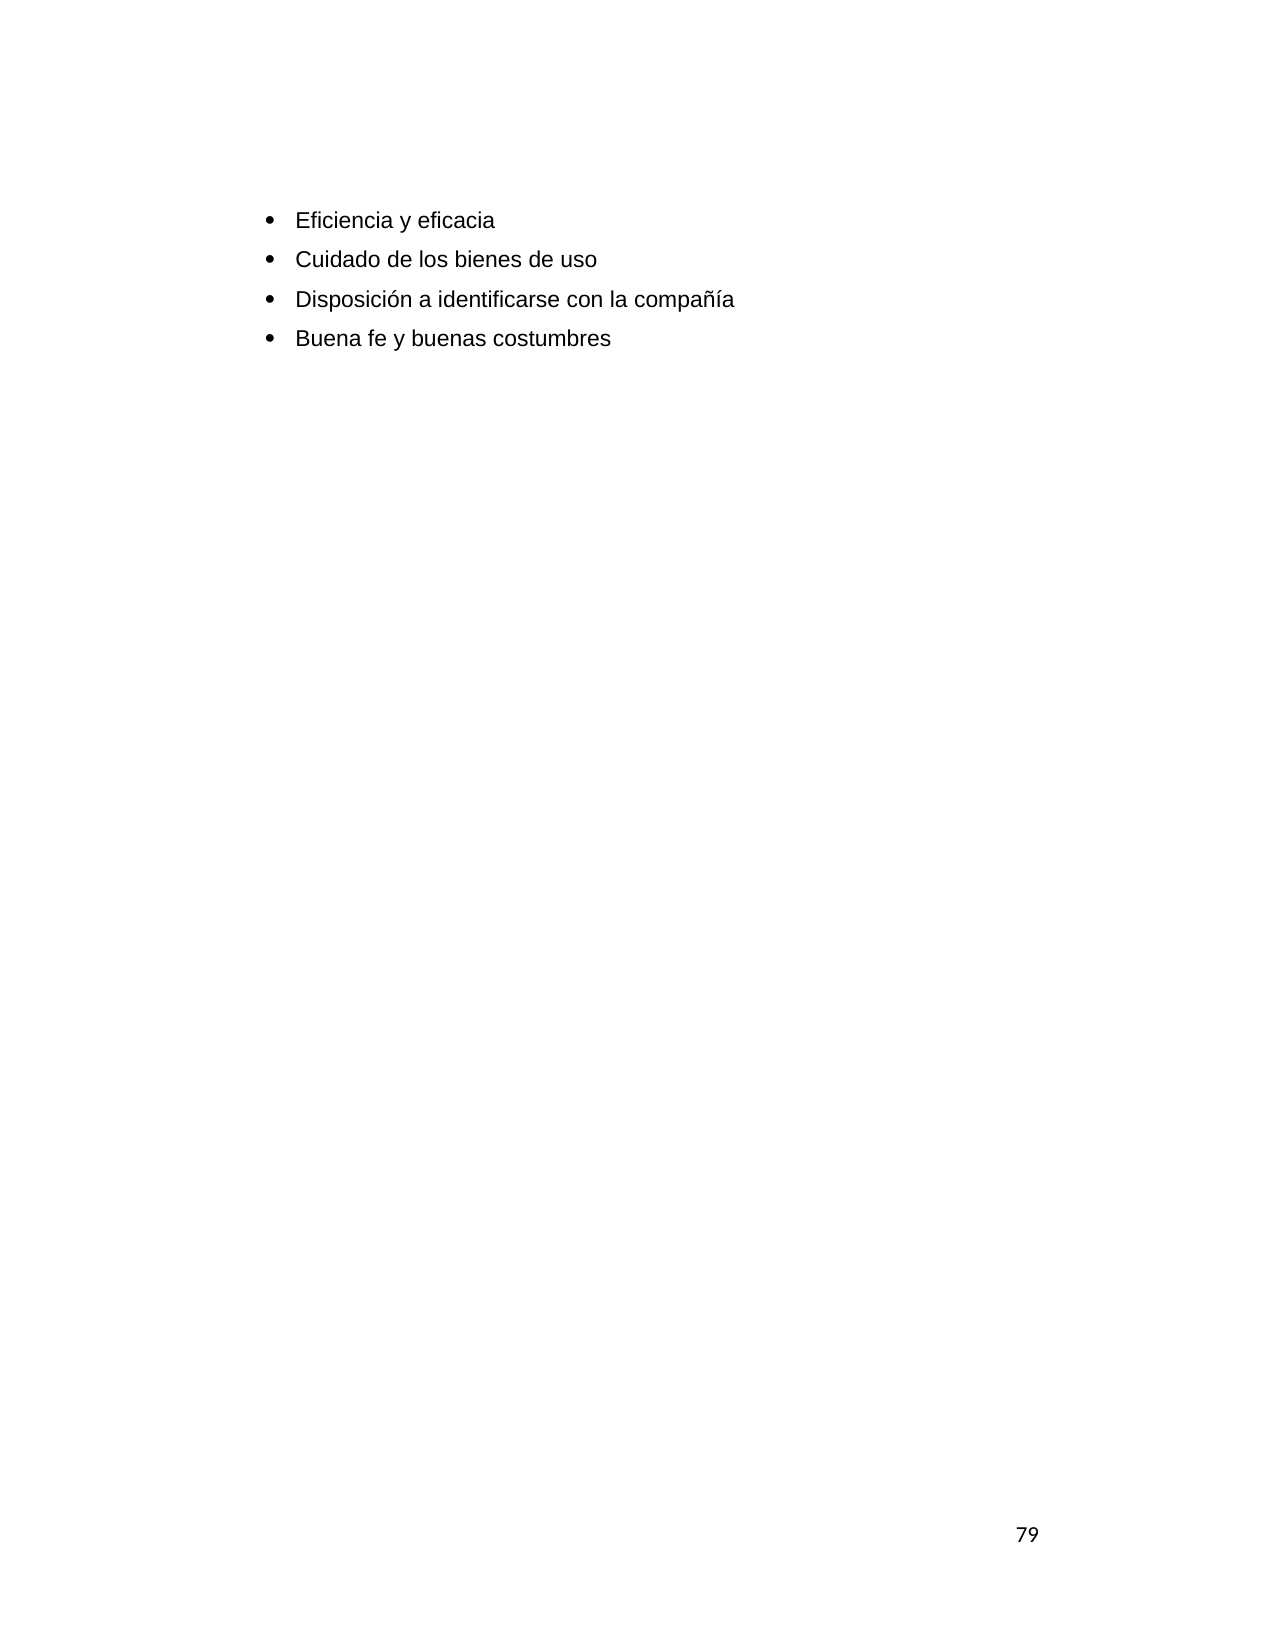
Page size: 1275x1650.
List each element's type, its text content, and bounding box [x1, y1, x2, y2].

list Eficiencia y eficacia [266, 207, 1039, 233]
list Disposición a identificarse con la compañía [266, 286, 1039, 312]
list Cuidado de los bienes de uso [266, 246, 1039, 273]
list Buena fe y buenas costumbres [266, 325, 1039, 352]
